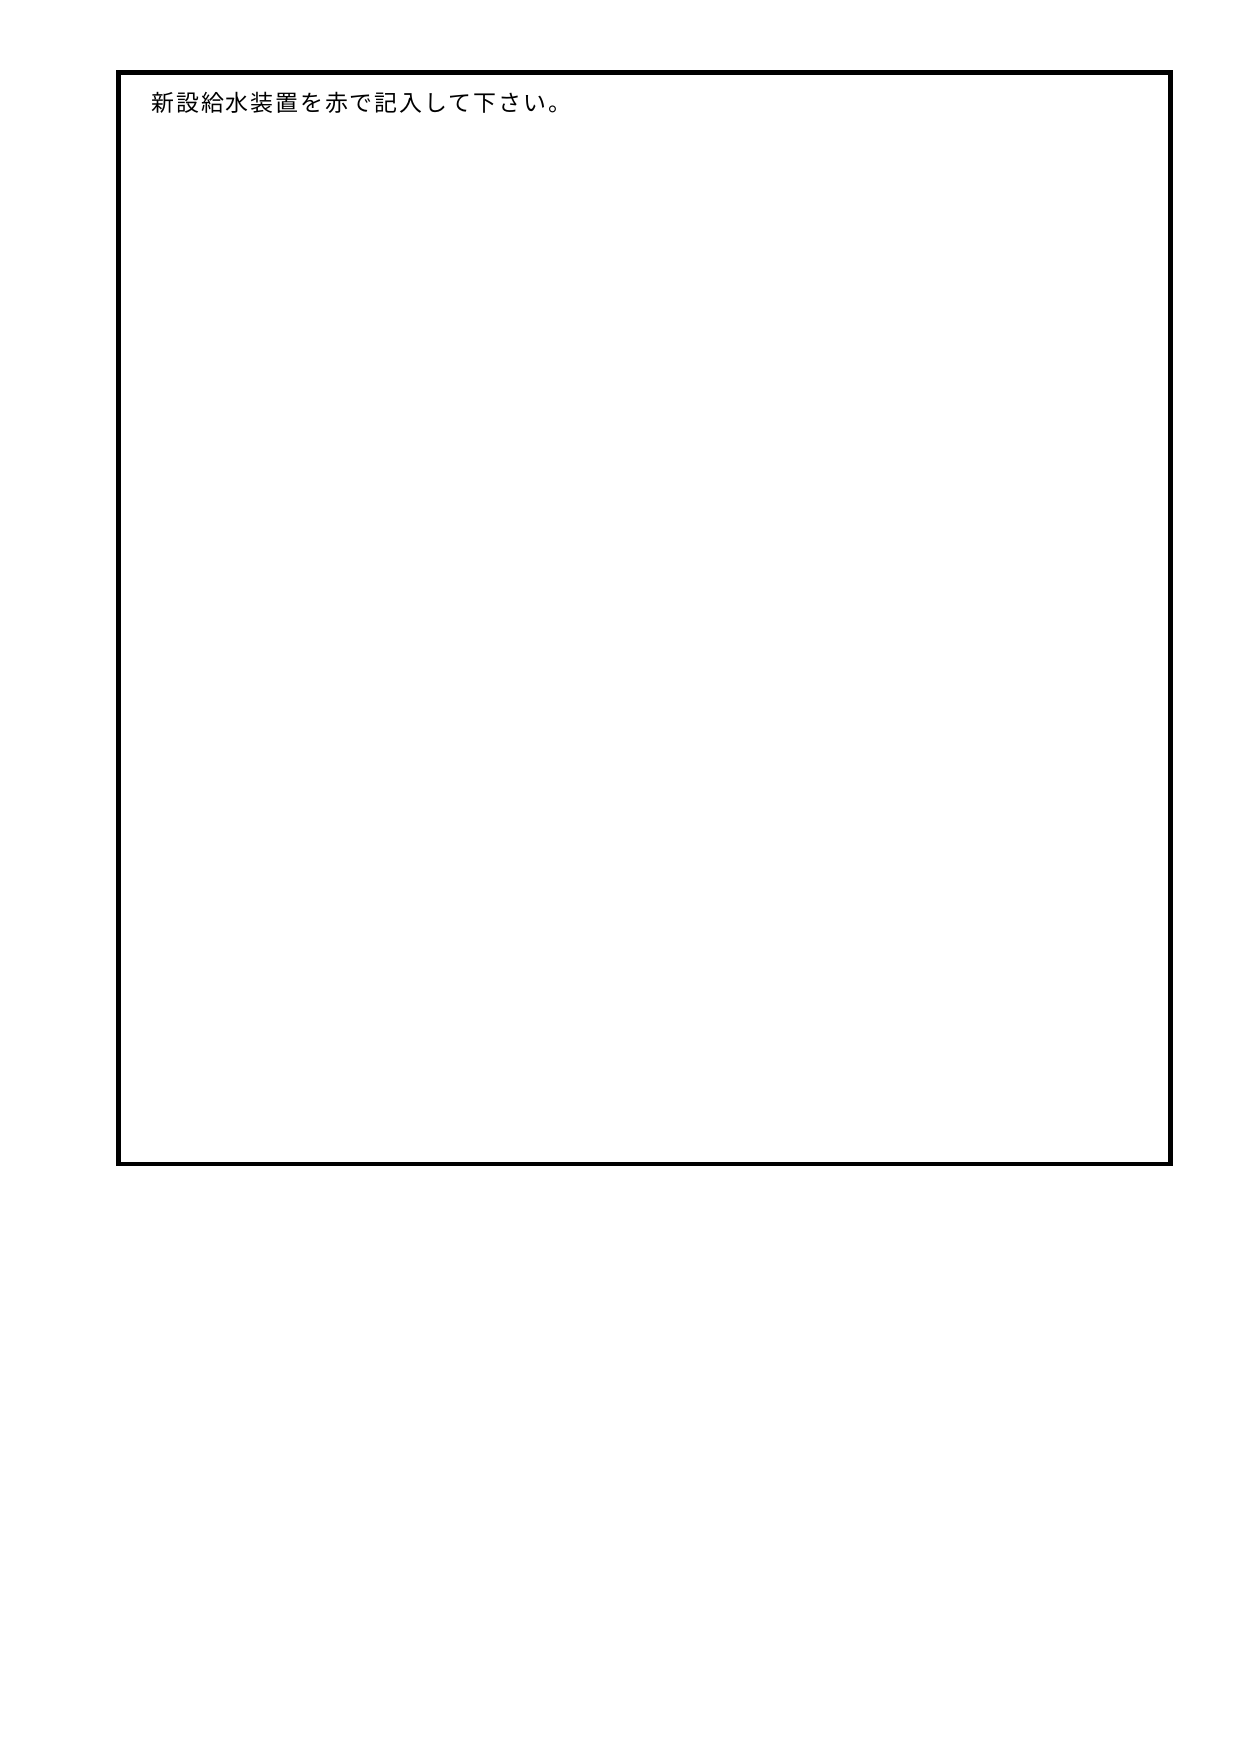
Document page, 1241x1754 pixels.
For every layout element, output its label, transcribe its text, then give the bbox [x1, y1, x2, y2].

table_cell 新設給水装置を赤で記入して下さい。 [121, 75, 1168, 1162]
